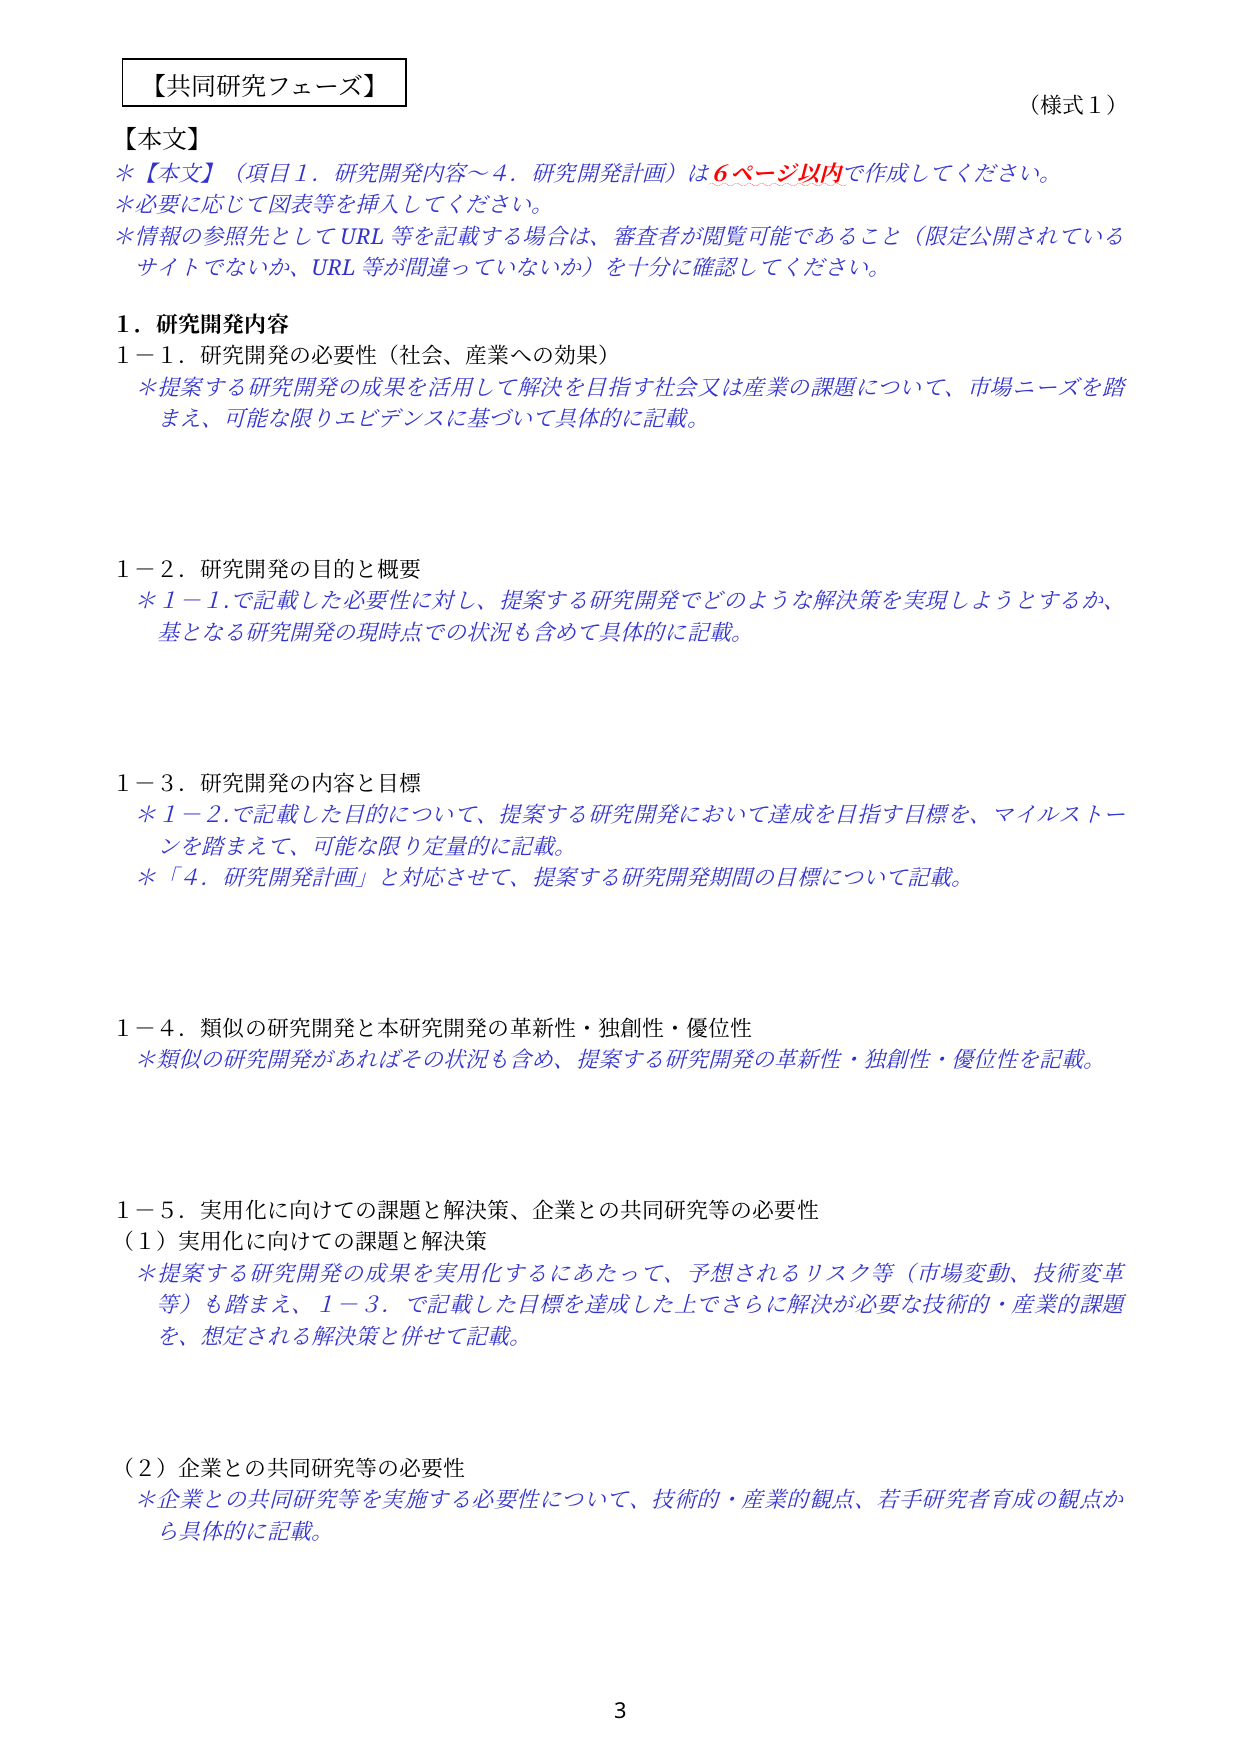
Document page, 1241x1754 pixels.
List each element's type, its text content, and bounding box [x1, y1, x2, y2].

text ＊企業との共同研究等を実施する必要性について、技術的・産業的観点、若手研究者育成の観点から具体的に記載。 [134, 1483, 1128, 1546]
text ＊１－２.で記載した目的について、提案する研究開発において達成を目指す目標を、マイルストーンを踏まえて、可能な限り定量的に記載。 [112, 797, 1128, 860]
text １－４．類似の研究開発と本研究開発の革新性・独創性・優位性 [112, 1011, 1128, 1042]
text １．研究開発内容 [112, 307, 1128, 339]
text ＊情報の参照先としてURL等を記載する場合は、審査者が閲覧可能であること（限定公開されているサイトでないか、URL等が間違っていないか）を十分に確認してください。 [112, 219, 1128, 282]
text １－２．研究開発の目的と概要 [112, 552, 1128, 584]
text １－５．実用化に向けての課題と解決策、企業との共同研究等の必要性 [112, 1193, 1128, 1224]
text ＊必要に応じて図表等を挿入してください。 [112, 187, 1128, 219]
text ＊【本文】（項目１．研究開発内容～４．研究開発計画）は６ページ以内で作成してください。 [112, 156, 1128, 187]
text １－３．研究開発の内容と目標 [112, 766, 1128, 797]
text ＊提案する研究開発の成果を実用化するにあたって、予想されるリスク等（市場変動、技術変革等）も踏まえ、１－３．で記載した目標を達成した上でさらに解決が必要な技術的・産業的課題を、想定される解決策と併せて記載。 [134, 1256, 1128, 1350]
text ＊類似の研究開発があればその状況も含め、提案する研究開発の革新性・独創性・優位性を記載。 [134, 1042, 1128, 1074]
text （１）実用化に向けての課題と解決策 [112, 1224, 1128, 1256]
text ＊提案する研究開発の成果を活用して解決を目指す社会又は産業の課題について、市場ニーズを踏まえ、可能な限りエビデンスに基づいて具体的に記載。 [112, 370, 1128, 433]
text （２）企業との共同研究等の必要性 [112, 1451, 1128, 1483]
text １－１．研究開発の必要性（社会、産業への効果） [112, 339, 1128, 370]
text ＊「４．研究開発計画」と対応させて、提案する研究開発期間の目標について記載。 [112, 860, 1128, 892]
text ＊１－１.で記載した必要性に対し、提案する研究開発でどのような解決策を実現しようとするか、基となる研究開発の現時点での状況も含めて具体的に記載。 [112, 584, 1128, 647]
text 【本文】 [112, 120, 1128, 156]
